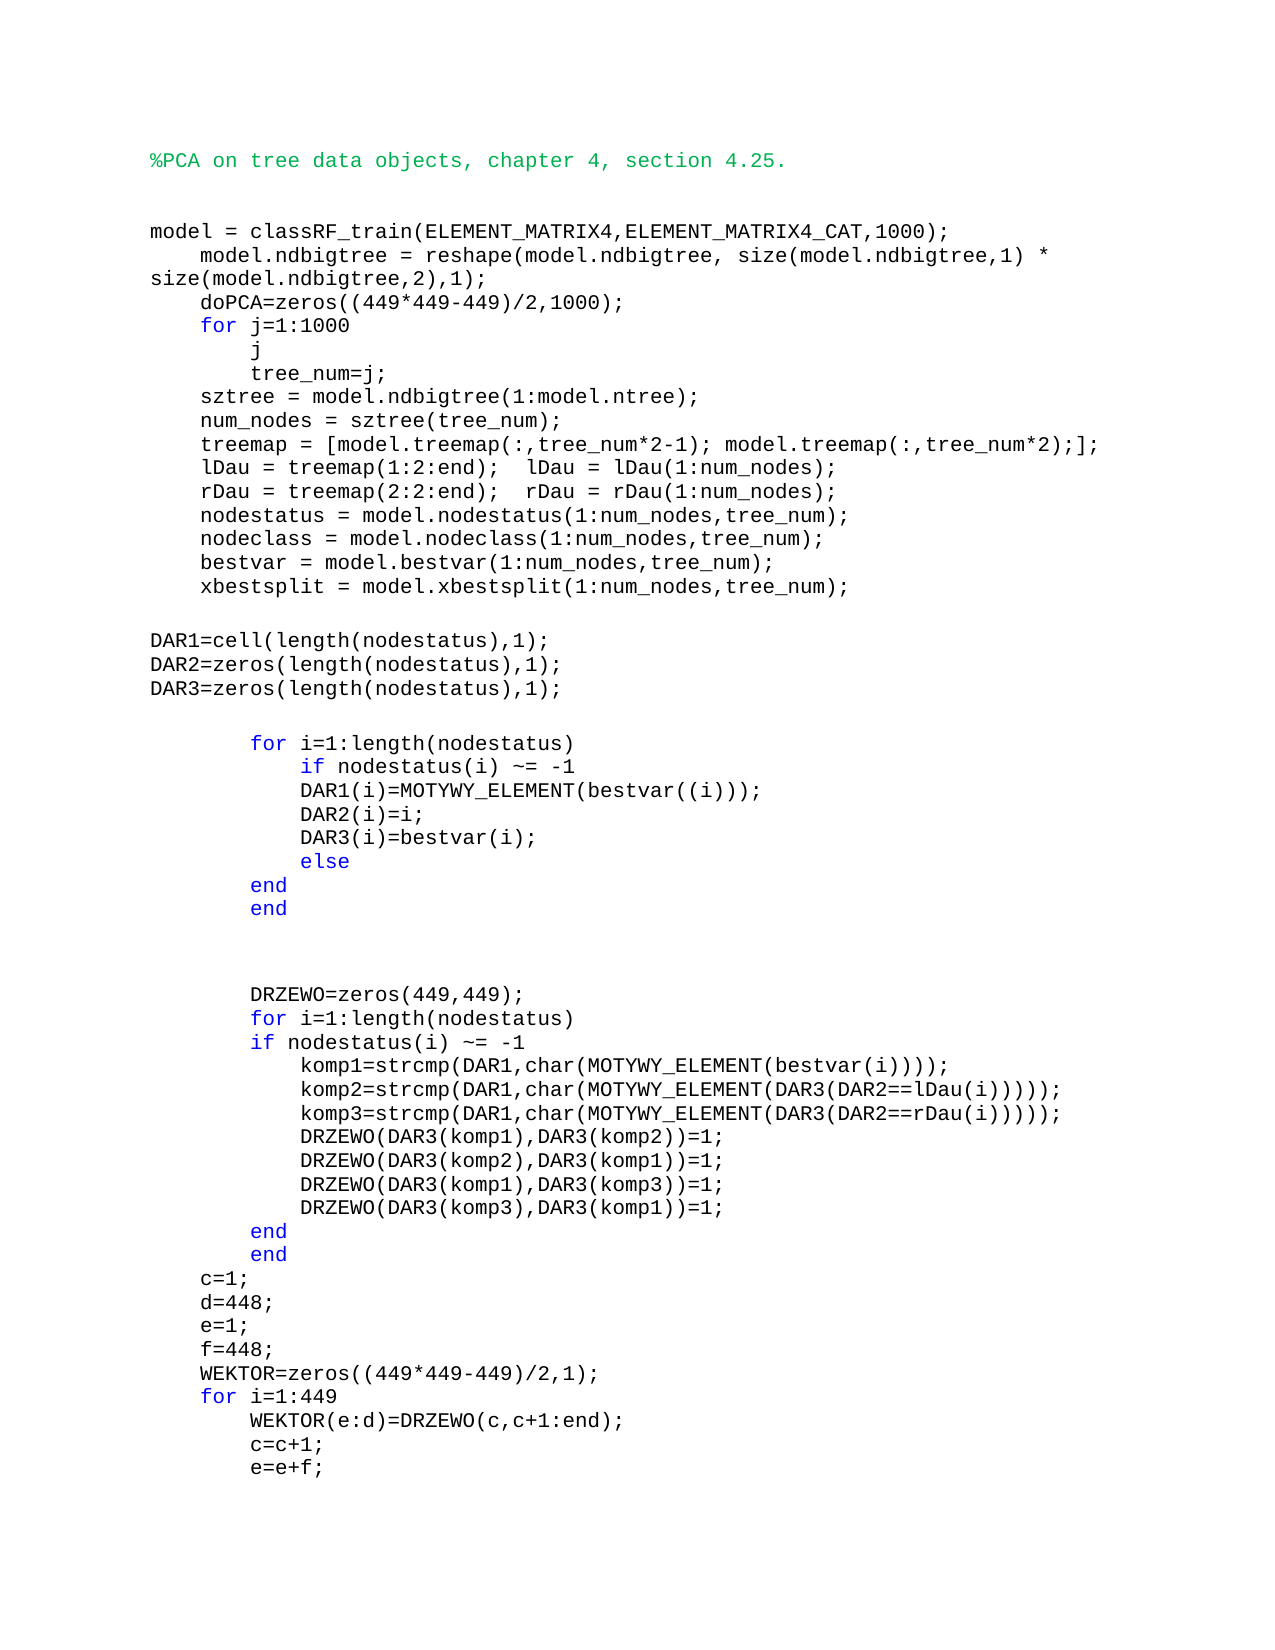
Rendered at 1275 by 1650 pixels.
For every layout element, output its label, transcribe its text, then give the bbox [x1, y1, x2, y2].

text doPCA=zeros((449*449-449)/2,1000); [150, 292, 1125, 316]
text DRZEWO(DAR3(komp2),DAR3(komp1))=1; [150, 1150, 1125, 1173]
text c=1; [150, 1268, 1125, 1292]
text end [150, 1244, 1125, 1268]
text if nodestatus(i) ~= -1 [150, 1032, 1125, 1055]
text d=448; [150, 1292, 1125, 1315]
text komp3=strcmp(DAR1,char(MOTYWY_ELEMENT(DAR3(DAR2==rDau(i))))); [150, 1103, 1125, 1126]
text nodestatus = model.nodestatus(1:num_nodes,tree_num); [150, 505, 1125, 528]
text DAR1=cell(length(nodestatus),1); [150, 631, 1125, 654]
text end [150, 898, 1125, 922]
text model.ndbigtree = reshape(model.ndbigtree, size(model.ndbigtree,1) * size(model.ndbigtree,2),1); [150, 244, 1125, 292]
text WEKTOR=zeros((449*449-449)/2,1); [150, 1363, 1125, 1386]
text else [150, 851, 1125, 874]
text treemap = [model.treemap(:,tree_num*2-1); model.treemap(:,tree_num*2);]; [150, 434, 1125, 457]
text sztree = model.ndbigtree(1:model.ntree); [150, 386, 1125, 410]
text e=e+f; [150, 1457, 1125, 1481]
text num_nodes = sztree(tree_num); [150, 410, 1125, 434]
text c=c+1; [150, 1434, 1125, 1457]
text model = classRF_train(ELEMENT_MATRIX4,ELEMENT_MATRIX4_CAT,1000); [150, 221, 1125, 244]
text DAR2=zeros(length(nodestatus),1); [150, 654, 1125, 678]
text DRZEWO(DAR3(komp3),DAR3(komp1))=1; [150, 1197, 1125, 1221]
text for j=1:1000 [150, 316, 1125, 339]
text DAR1(i)=MOTYWY_ELEMENT(bestvar((i))); [150, 780, 1125, 804]
text xbestsplit = model.xbestsplit(1:num_nodes,tree_num); [150, 576, 1125, 599]
text DRZEWO=zeros(449,449); [150, 984, 1125, 1008]
text DAR2(i)=i; [150, 804, 1125, 827]
text %PCA on tree data objects, chapter 4, section 4.25. [150, 150, 1125, 174]
text komp2=strcmp(DAR1,char(MOTYWY_ELEMENT(DAR3(DAR2==lDau(i))))); [150, 1079, 1125, 1103]
text DRZEWO(DAR3(komp1),DAR3(komp3))=1; [150, 1173, 1125, 1197]
text f=448; [150, 1339, 1125, 1363]
text WEKTOR(e:d)=DRZEWO(c,c+1:end); [150, 1410, 1125, 1434]
text lDau = treemap(1:2:end); lDau = lDau(1:num_nodes); [150, 457, 1125, 481]
text DRZEWO(DAR3(komp1),DAR3(komp2))=1; [150, 1126, 1125, 1150]
text if nodestatus(i) ~= -1 [150, 756, 1125, 780]
text for i=1:length(nodestatus) [150, 1008, 1125, 1032]
text rDau = treemap(2:2:end); rDau = rDau(1:num_nodes); [150, 481, 1125, 505]
text komp1=strcmp(DAR1,char(MOTYWY_ELEMENT(bestvar(i)))); [150, 1055, 1125, 1079]
text end [150, 874, 1125, 898]
text tree_num=j; [150, 363, 1125, 386]
text j [150, 339, 1125, 363]
text end [150, 1221, 1125, 1244]
text bestvar = model.bestvar(1:num_nodes,tree_num); [150, 552, 1125, 576]
text nodeclass = model.nodeclass(1:num_nodes,tree_num); [150, 528, 1125, 552]
text DAR3(i)=bestvar(i); [150, 827, 1125, 851]
text e=1; [150, 1315, 1125, 1339]
text DAR3=zeros(length(nodestatus),1); [150, 678, 1125, 701]
text for i=1:449 [150, 1386, 1125, 1410]
text for i=1:length(nodestatus) [150, 733, 1125, 756]
